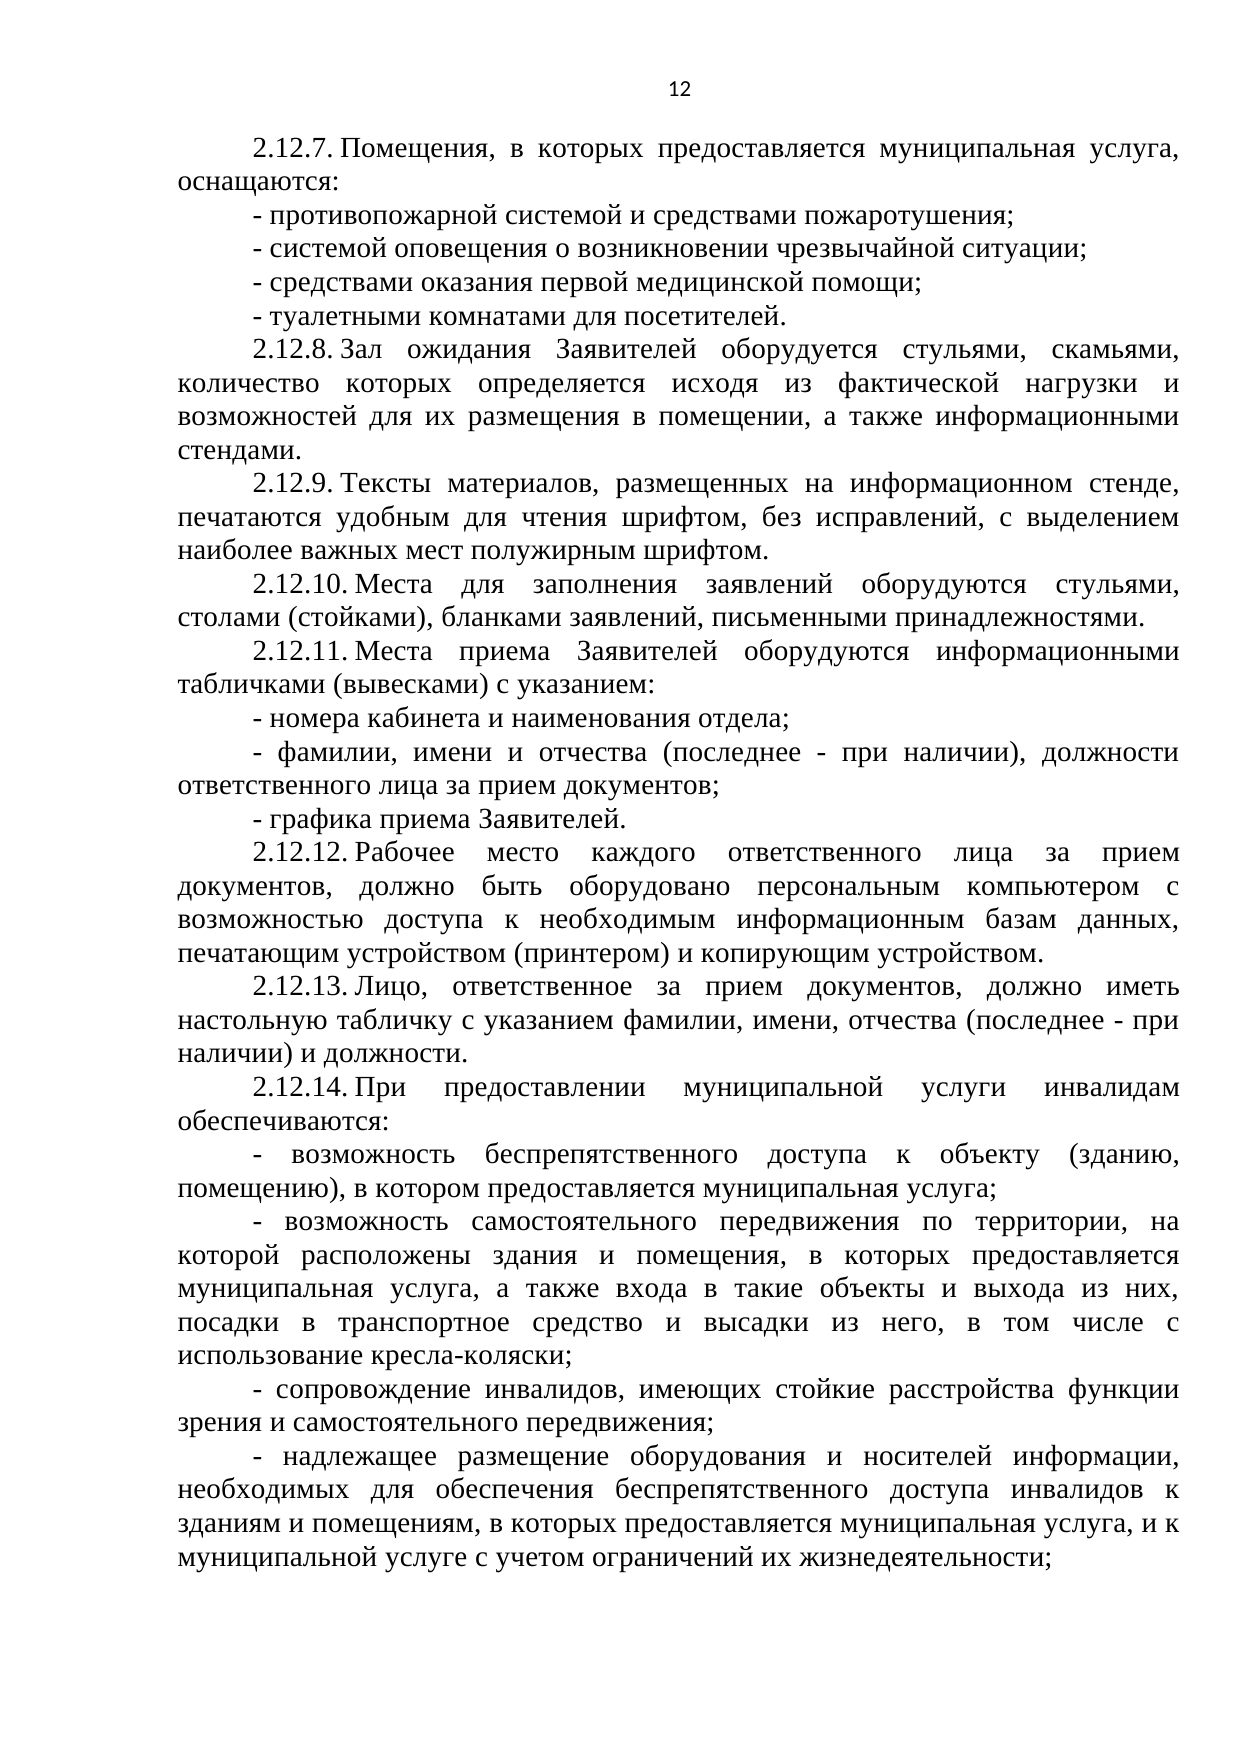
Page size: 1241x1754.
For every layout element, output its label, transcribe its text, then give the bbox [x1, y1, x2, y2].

text - графика приема Заявителей. [177, 801, 1181, 834]
text - надлежащее размещение оборудования и носителей информации, необходимых для обеспечения беспрепятственного доступа инвалидов к зданиям и помещениям, в которых предоставляется муниципальная услуга, и к муниципальной услуге с учетом ограничений их жизнедеятельности; [177, 1438, 1181, 1572]
list Места для заполнения заявлений оборудуются стульями, столами (стойками), бланками заявлений, письменными принадлежностями. [177, 566, 1181, 633]
list Помещения, в которых предоставляется муниципальная услуга, оснащаются: [177, 130, 1181, 197]
list Места приема Заявителей оборудуются информационными табличками (вывесками) с указанием: [177, 633, 1181, 700]
text - номера кабинета и наименования отдела; [177, 700, 1181, 734]
list Рабочее место каждого ответственного лица за прием документов, должно быть оборудовано персональным компьютером с возможностью доступа к необходимым информационным базам данных, печатающим устройством (принтером) и копирующим устройством. [177, 834, 1181, 968]
list При предоставлении муниципальной услуги инвалидам обеспечиваются: [177, 1069, 1181, 1136]
list Тексты материалов, размещенных на информационном стенде, печатаются удобным для чтения шрифтом, без исправлений, с выделением наиболее важных мест полужирным шрифтом. [177, 465, 1181, 566]
text - системой оповещения о возникновении чрезвычайной ситуации; [177, 231, 1181, 264]
text - фамилии, имени и отчества (последнее - при наличии), должности ответственного лица за прием документов; [177, 734, 1181, 801]
text - возможность беспрепятственного доступа к объекту (зданию, помещению), в котором предоставляется муниципальная услуга; [177, 1136, 1181, 1203]
text - противопожарной системой и средствами пожаротушения; [177, 197, 1181, 231]
text - туалетными комнатами для посетителей. [177, 298, 1181, 331]
list Лицо, ответственное за прием документов, должно иметь настольную табличку с указанием фамилии, имени, отчества (последнее - при наличии) и должности. [177, 968, 1181, 1069]
text - сопровождение инвалидов, имеющих стойкие расстройства функции зрения и самостоятельного передвижения; [177, 1371, 1181, 1438]
text - возможность самостоятельного передвижения по территории, на которой расположены здания и помещения, в которых предоставляется муниципальная услуга, а также входа в такие объекты и выхода из них, посадки в транспортное средство и высадки из него, в том числе с использование кресла-коляски; [177, 1203, 1181, 1371]
text - средствами оказания первой медицинской помощи; [177, 264, 1181, 298]
list Зал ожидания Заявителей оборудуется стульями, скамьями, количество которых определяется исходя из фактической нагрузки и возможностей для их размещения в помещении, а также информационными стендами. [177, 331, 1181, 465]
